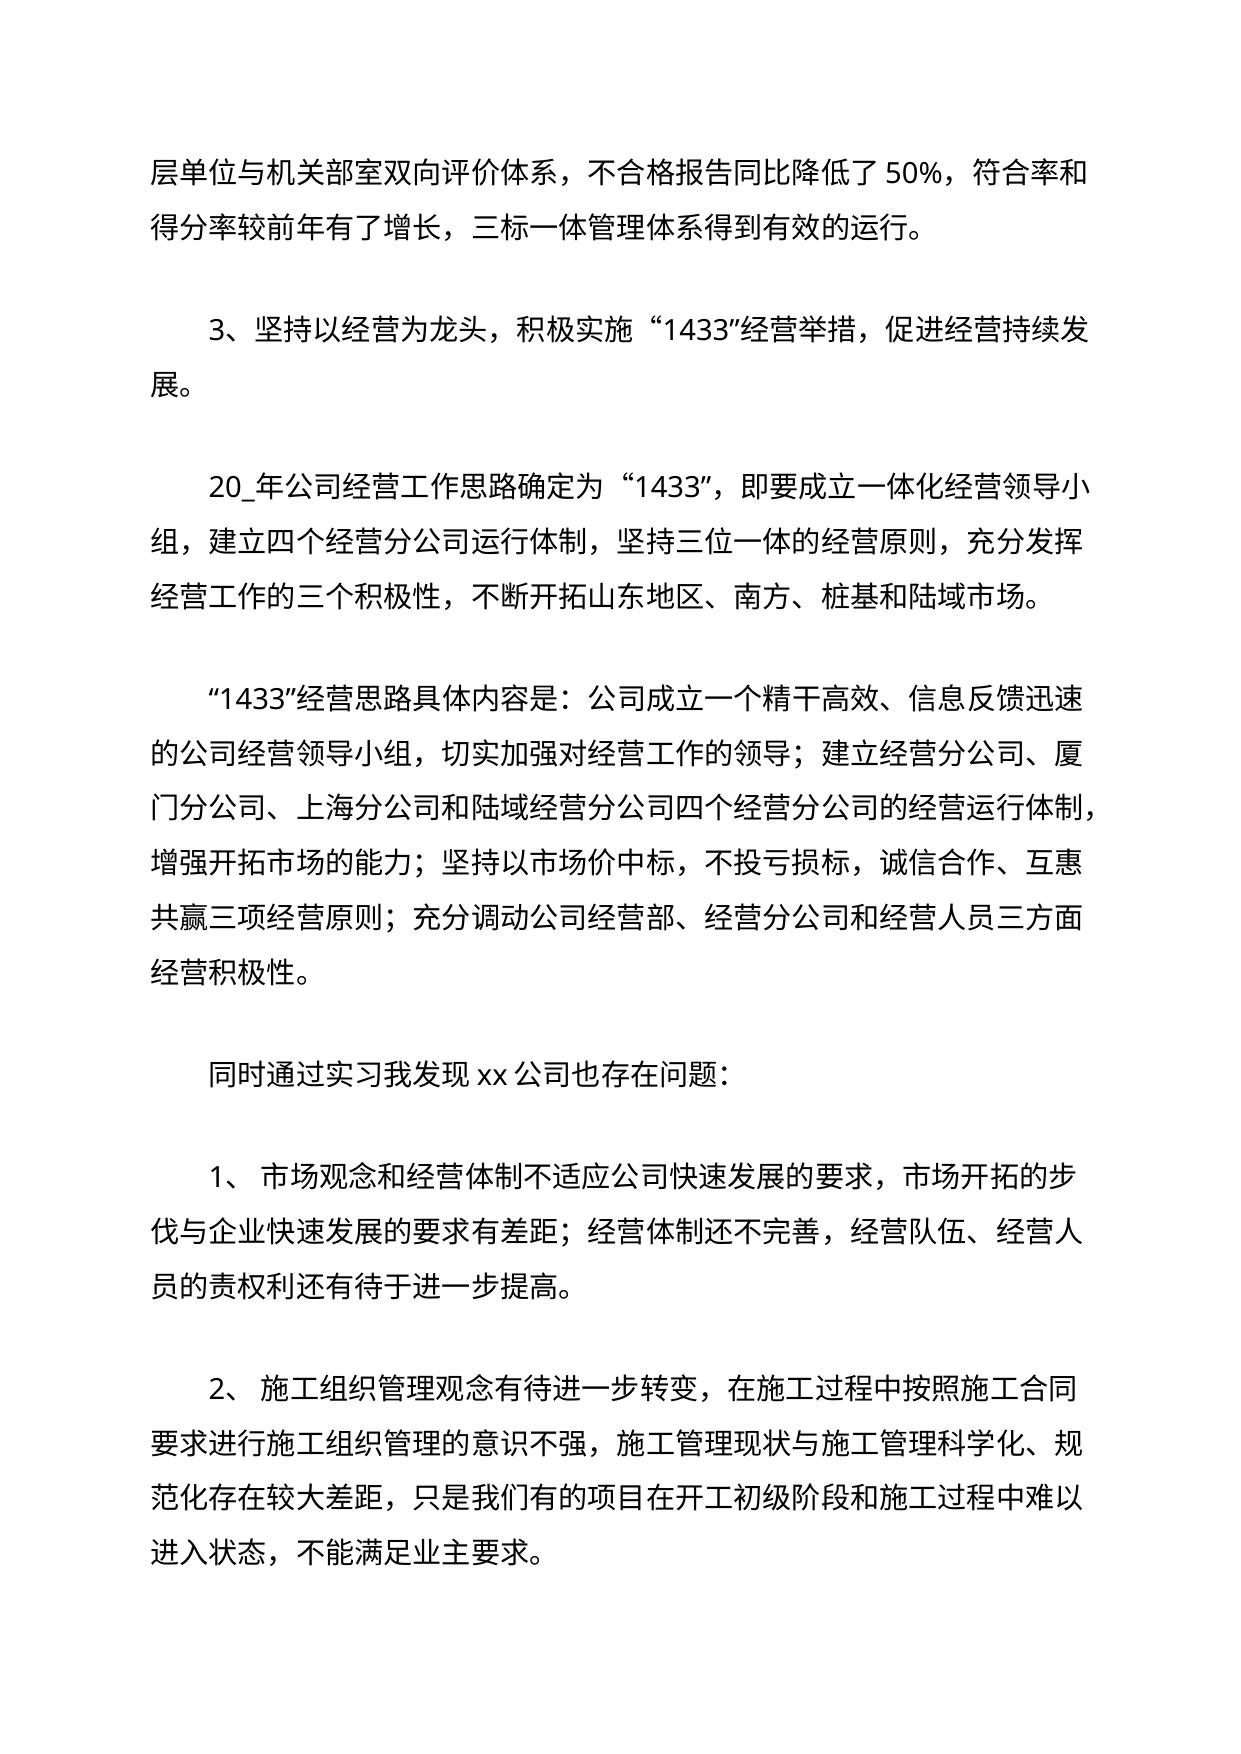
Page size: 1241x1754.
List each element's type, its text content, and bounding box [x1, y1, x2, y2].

text 3、坚持以经营为龙头，积极实施“1433”经营举措，促进经营持续发展。 [150, 307, 1090, 404]
text 2、 施工组织管理观念有待进一步转变，在施工过程中按照施工合同要求进行施工组织管理的意识不强，施工管理现状与施工管理科学化、规范化存在较大差距，只是我们有的项目在开工初级阶段和施工过程中难以进入状态，不能满足业主要求。 [150, 1365, 1090, 1572]
text 同时通过实习我发现xx公司也存在问题： [150, 1052, 1090, 1094]
text “1433”经营思路具体内容是：公司成立一个精干高效、信息反馈迅速的公司经营领导小组，切实加强对经营工作的领导；建立经营分公司、厦门分公司、上海分公司和陆域经营分公司四个经营分公司的经营运行体制，增强开拓市场的能力；坚持以市场价中标，不投亏损标，诚信合作、互惠共赢三项经营原则；充分调动公司经营部、经营分公司和经营人员三方面经营积极性。 [150, 675, 1090, 992]
text 20_年公司经营工作思路确定为“1433”，即要成立一体化经营领导小组，建立四个经营分公司运行体制，坚持三位一体的经营原则，充分发挥经营工作的三个积极性，不断开拓山东地区、南方、桩基和陆域市场。 [150, 463, 1090, 616]
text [150, 150, 1090, 247]
text 1、 市场观念和经营体制不适应公司快速发展的要求，市场开拓的步伐与企业快速发展的要求有差距；经营体制还不完善，经营队伍、经营人员的责权利还有待于进一步提高。 [150, 1153, 1090, 1306]
